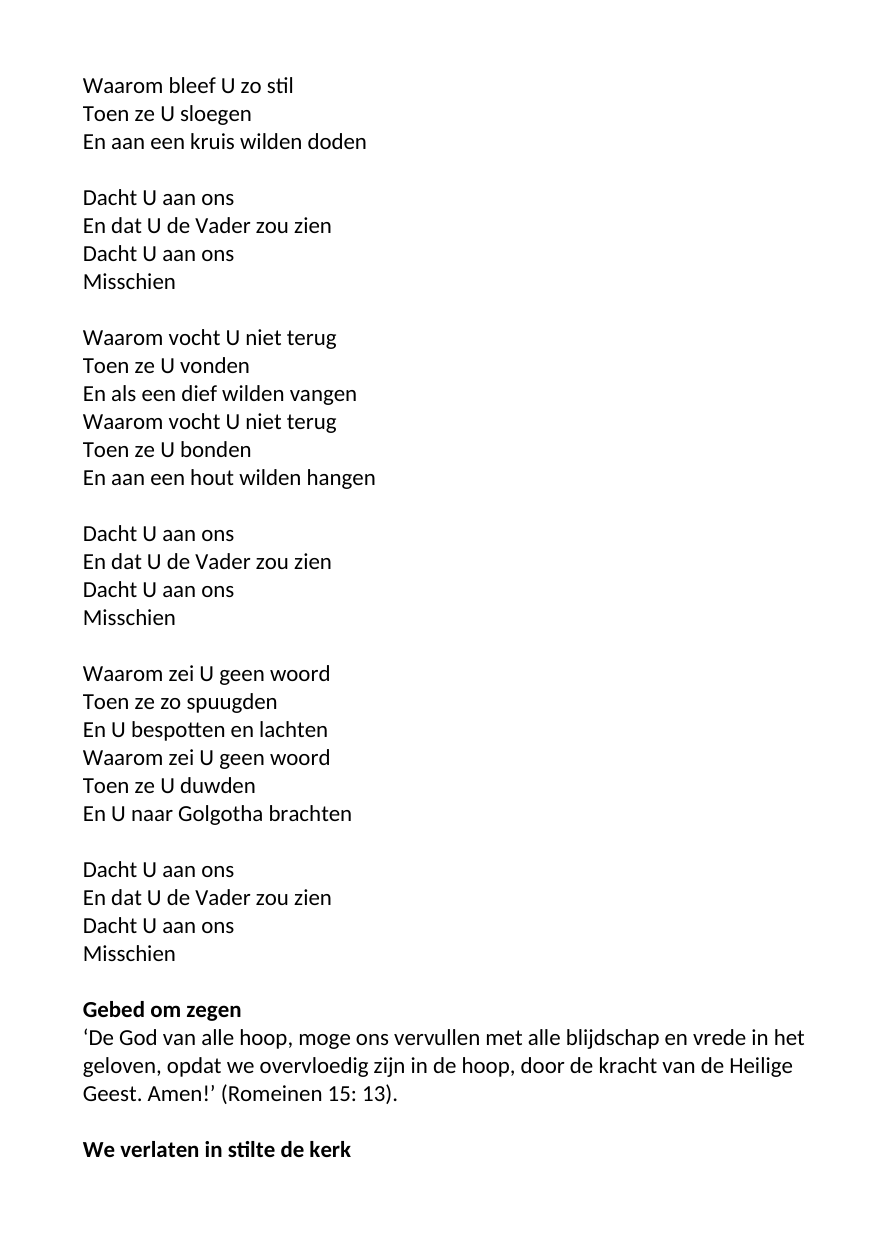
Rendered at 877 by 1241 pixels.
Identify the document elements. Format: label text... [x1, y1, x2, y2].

text Dacht U aan ons [83, 239, 812, 267]
text Misschien [83, 267, 812, 295]
text Dacht U aan ons [83, 855, 812, 883]
text En dat U de Vader zou zien [83, 211, 812, 239]
text En U naar Golgotha brachten [83, 799, 812, 827]
text We verlaten in stilte de kerk [83, 1136, 812, 1164]
text En aan een hout wilden hangen [83, 463, 812, 491]
text Waarom vocht U niet terug [83, 407, 812, 435]
text Toen ze zo spuugden [83, 687, 812, 715]
text Dacht U aan ons [83, 519, 812, 547]
text Toen ze U duwden [83, 771, 812, 799]
text En aan een kruis wilden doden [83, 127, 812, 155]
text ‘De God van alle hoop, moge ons vervullen met alle blijdschap en vrede in het geloven, opdat we overvloedig zijn in de hoop, door de kracht van de Heilige Geest. Amen!’ (Romeinen 15: 13). [83, 1023, 812, 1108]
text Dacht U aan ons [83, 575, 812, 603]
text En als een dief wilden vangen [83, 379, 812, 407]
text Waarom vocht U niet terug [83, 323, 812, 351]
text Misschien [83, 939, 812, 967]
text Dacht U aan ons [83, 183, 812, 211]
text Waarom zei U geen woord [83, 743, 812, 771]
text Toen ze U vonden [83, 351, 812, 379]
text Gebed om zegen [83, 996, 812, 1023]
text Dacht U aan ons [83, 911, 812, 939]
text Waarom bleef U zo stil [83, 71, 812, 99]
text Toen ze U bonden [83, 435, 812, 463]
text En dat U de Vader zou zien [83, 883, 812, 911]
text Misschien [83, 603, 812, 631]
text En U bespotten en lachten [83, 715, 812, 743]
text Toen ze U sloegen [83, 99, 812, 127]
text Waarom zei U geen woord [83, 659, 812, 687]
text En dat U de Vader zou zien [83, 547, 812, 575]
